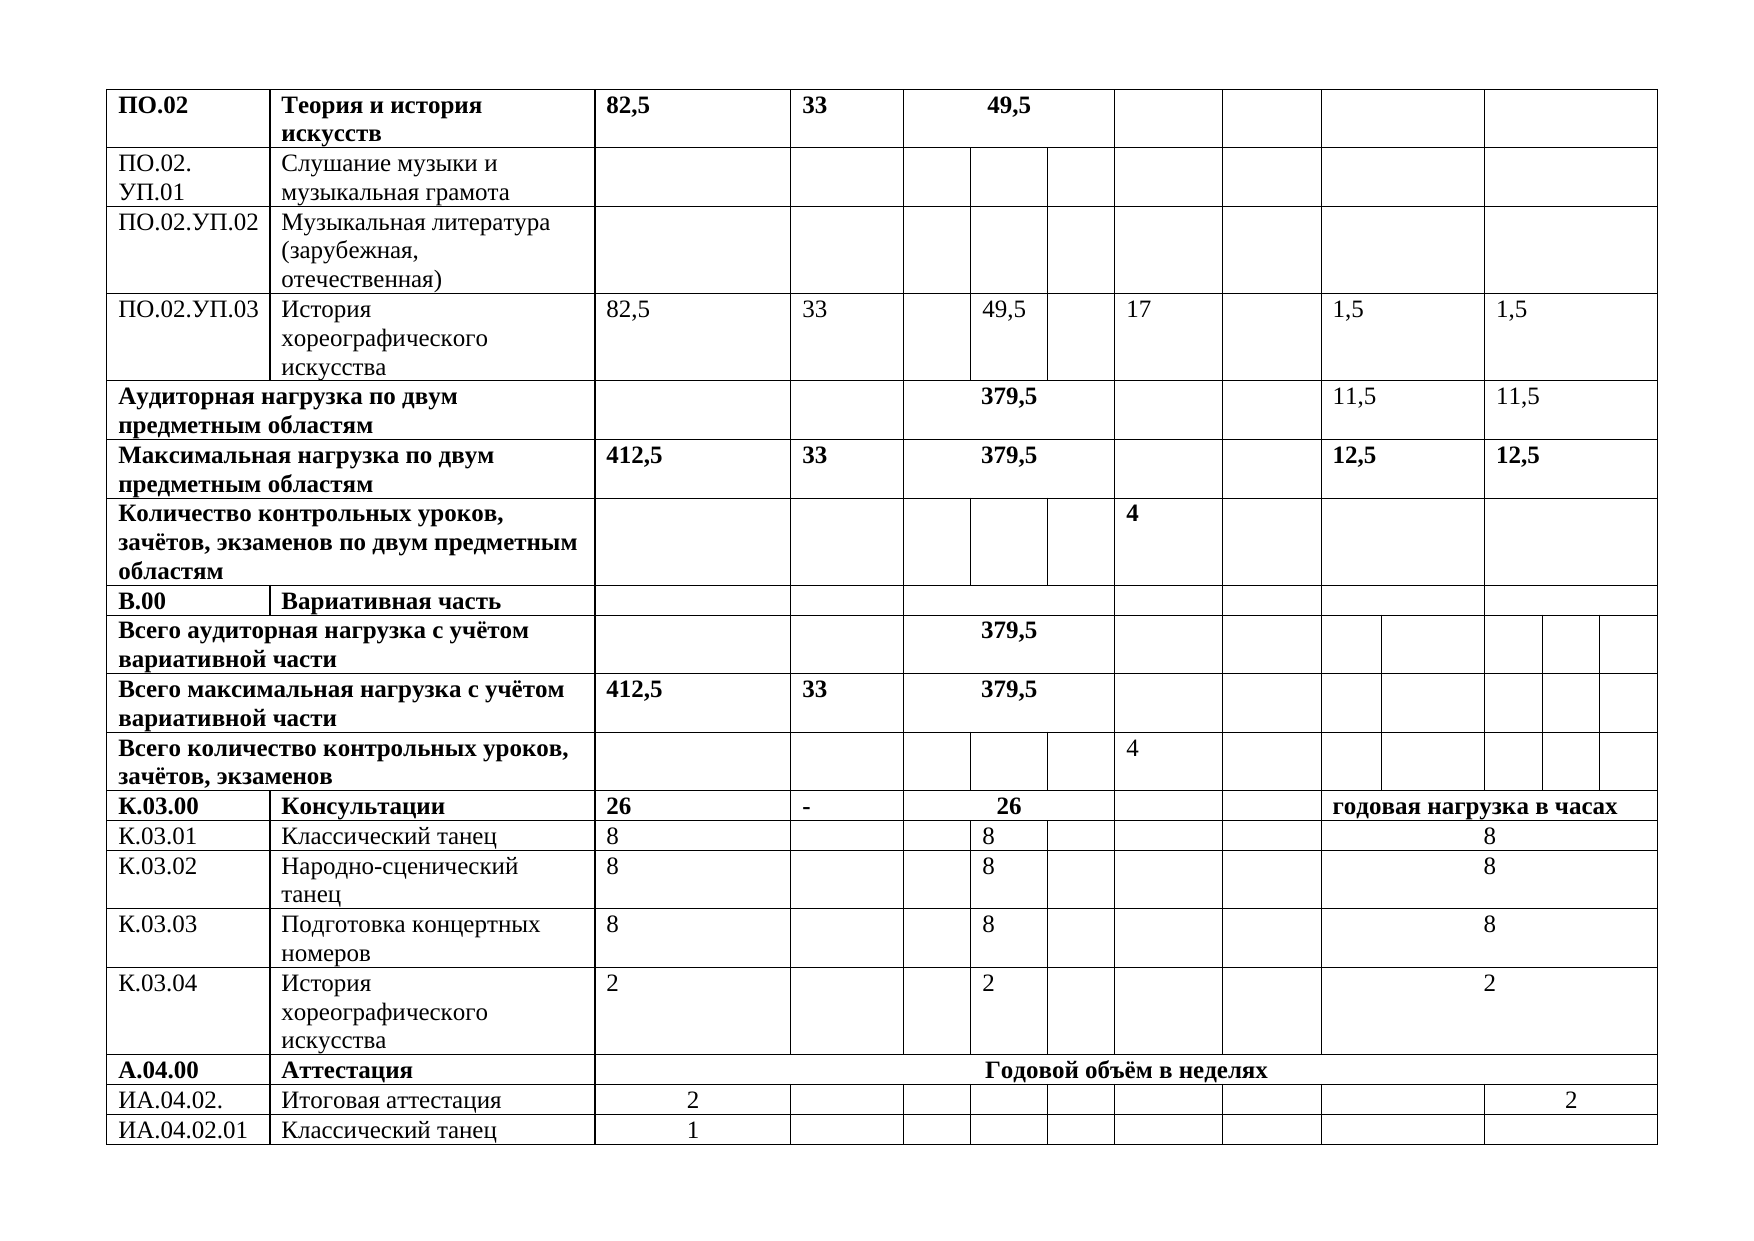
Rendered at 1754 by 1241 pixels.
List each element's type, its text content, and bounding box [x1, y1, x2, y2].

table_cell 33 [791, 440, 903, 497]
table_cell [1223, 851, 1321, 908]
table_cell Всего количество контрольных уроков, зачётов, экзаменов [107, 733, 594, 790]
table_cell [1115, 1115, 1222, 1143]
table_cell 8 [1322, 851, 1657, 908]
table_cell 2 [596, 968, 790, 1054]
table_cell [1485, 1115, 1657, 1143]
table_cell 379,5 [904, 440, 1114, 497]
table_cell История хореографического искусства [271, 968, 594, 1054]
table_cell К.03.04 [107, 968, 269, 1054]
table_cell [1048, 909, 1114, 967]
table_cell [1048, 851, 1114, 908]
table_cell [1322, 733, 1381, 790]
table_cell [1048, 733, 1114, 790]
table_cell Аудиторная нагрузка по двум предметным областям [107, 381, 594, 439]
table_cell 82,5 [596, 90, 790, 147]
table_cell [1600, 674, 1657, 732]
table_cell [1382, 616, 1484, 673]
table_cell Слушание музыки и музыкальная грамота [271, 148, 594, 206]
table_cell [1115, 968, 1222, 1054]
table_cell [791, 1115, 903, 1143]
table_cell [1485, 207, 1657, 293]
table_cell [791, 148, 903, 206]
table_cell [1543, 733, 1599, 790]
table_cell [1115, 1085, 1222, 1114]
table_cell [1115, 821, 1222, 850]
table_cell [791, 909, 903, 967]
table_cell [1115, 674, 1222, 732]
table_cell [791, 851, 903, 908]
table_cell [1485, 674, 1542, 732]
table_cell [791, 616, 903, 673]
table_cell [1322, 1115, 1484, 1143]
table_cell Классический танец [271, 1115, 594, 1143]
table_cell [1485, 148, 1657, 206]
table_cell [791, 207, 903, 293]
table_cell [596, 207, 790, 293]
table_cell [1322, 90, 1484, 147]
table_cell 33 [791, 90, 903, 147]
table_cell - [791, 791, 903, 820]
table_cell [1115, 207, 1222, 293]
table_cell [1543, 674, 1599, 732]
table_cell [1322, 586, 1484, 614]
table_cell 8 [596, 909, 790, 967]
table_cell [904, 1115, 970, 1143]
table_cell 26 [596, 791, 790, 820]
table_cell [1223, 616, 1321, 673]
table_cell [1322, 616, 1381, 673]
table_cell [1322, 207, 1484, 293]
table_cell 379,5 [904, 616, 1114, 673]
table_cell К.03.02 [107, 851, 269, 908]
table_cell [904, 148, 970, 206]
table_cell ПО.02 [107, 90, 269, 147]
table_cell Годовой объём в неделях [596, 1055, 1657, 1084]
table_cell 33 [791, 674, 903, 732]
table_cell [1223, 821, 1321, 850]
table_cell 2 [596, 1085, 790, 1114]
table_cell [971, 207, 1047, 293]
table_cell [904, 586, 1114, 614]
table_cell [1115, 381, 1222, 439]
table_cell [1048, 148, 1114, 206]
table_cell Всего максимальная нагрузка с учётом вариативной части [107, 674, 594, 732]
table_cell [1322, 1085, 1484, 1114]
table_cell [596, 499, 790, 585]
table_cell [1223, 499, 1321, 585]
table_cell [904, 733, 970, 790]
table_cell ПО.02. УП.01 [107, 148, 269, 206]
table_cell Количество контрольных уроков, зачётов, экзаменов по двум предметным областям [107, 499, 594, 585]
table_cell [596, 586, 790, 614]
table_cell В.00 [107, 586, 269, 614]
table_cell 12,5 [1322, 440, 1484, 497]
table_cell Музыкальная литература (зарубежная, отечественная) [271, 207, 594, 293]
table_cell [791, 733, 903, 790]
table_cell [1223, 791, 1321, 820]
table_cell [1600, 616, 1657, 673]
table_cell [1048, 499, 1114, 585]
table_cell 8 [1322, 909, 1657, 967]
table_cell [1115, 851, 1222, 908]
table_cell Всего аудиторная нагрузка с учётом вариативной части [107, 616, 594, 673]
table_cell 1,5 [1485, 294, 1657, 380]
table_cell [1223, 90, 1321, 147]
table_cell ИА.04.02. [107, 1085, 269, 1114]
table_cell [1600, 733, 1657, 790]
table_cell 8 [596, 851, 790, 908]
table_cell 33 [791, 294, 903, 380]
table_cell [904, 909, 970, 967]
table_cell [1115, 616, 1222, 673]
table_cell [1115, 148, 1222, 206]
table_cell [1485, 499, 1657, 585]
table_cell [971, 1085, 1047, 1114]
table_cell ПО.02.УП.02 [107, 207, 269, 293]
table_cell 8 [1322, 821, 1657, 850]
table_cell [1485, 90, 1657, 147]
table_cell [971, 1115, 1047, 1143]
table_cell [1223, 674, 1321, 732]
table_cell 412,5 [596, 674, 790, 732]
table_cell История хореографического искусства [271, 294, 594, 380]
table_cell [1223, 1085, 1321, 1114]
table_cell [1223, 148, 1321, 206]
table_cell 1 [596, 1115, 790, 1143]
table_cell [791, 499, 903, 585]
table_cell Итоговая аттестация [271, 1085, 594, 1114]
table_cell К.03.01 [107, 821, 269, 850]
table_cell 11,5 [1322, 381, 1484, 439]
table_cell [1223, 733, 1321, 790]
table_cell Классический танец [271, 821, 594, 850]
table_cell Консультации [271, 791, 594, 820]
table_cell ПО.02.УП.03 [107, 294, 269, 380]
table_cell [1115, 909, 1222, 967]
table_cell [1223, 909, 1321, 967]
table_cell [596, 616, 790, 673]
table_cell [1322, 674, 1381, 732]
table_cell 49,5 [904, 90, 1114, 147]
table_cell [1048, 1085, 1114, 1114]
table_cell ИА.04.02.01 [107, 1115, 269, 1143]
table_cell 379,5 [904, 381, 1114, 439]
table_cell [1115, 90, 1222, 147]
table_cell А.04.00 [107, 1055, 269, 1084]
table_cell [1223, 294, 1321, 380]
table_cell Максимальная нагрузка по двум предметным областям [107, 440, 594, 497]
table_cell [1485, 733, 1542, 790]
table_cell 12,5 [1485, 440, 1657, 497]
table_cell К.03.00 [107, 791, 269, 820]
table_cell Аттестация [271, 1055, 594, 1084]
table_cell [1485, 586, 1657, 614]
table_cell годовая нагрузка в часах [1322, 791, 1657, 820]
table_cell [1223, 586, 1321, 614]
table_cell [791, 586, 903, 614]
table_cell 8 [971, 821, 1047, 850]
table_cell [1382, 674, 1484, 732]
table_cell [1223, 968, 1321, 1054]
table_cell [904, 294, 970, 380]
table_cell [971, 733, 1047, 790]
table_cell 17 [1115, 294, 1222, 380]
table_cell [791, 968, 903, 1054]
table_cell 2 [1485, 1085, 1657, 1114]
table_cell 82,5 [596, 294, 790, 380]
table_cell [904, 499, 970, 585]
table_cell [791, 821, 903, 850]
table_cell [1048, 1115, 1114, 1143]
table_cell [596, 733, 790, 790]
table_cell [904, 1085, 970, 1114]
table_cell [1115, 791, 1222, 820]
table_cell [1223, 440, 1321, 497]
table_cell [904, 851, 970, 908]
table_cell 379,5 [904, 674, 1114, 732]
table_cell Вариативная часть [271, 586, 594, 614]
table_cell [791, 1085, 903, 1114]
table_cell [1048, 207, 1114, 293]
table_cell 2 [1322, 968, 1657, 1054]
table_cell 412,5 [596, 440, 790, 497]
table_cell [596, 381, 790, 439]
table_cell [791, 381, 903, 439]
table_cell К.03.03 [107, 909, 269, 967]
table_cell [904, 207, 970, 293]
table_cell [1115, 586, 1222, 614]
table_cell [1322, 148, 1484, 206]
table_cell [904, 968, 970, 1054]
table_cell [1223, 207, 1321, 293]
table_cell [1382, 733, 1484, 790]
table_cell 2 [971, 968, 1047, 1054]
table_cell [1115, 440, 1222, 497]
table_cell Теория и история искусств [271, 90, 594, 147]
table_cell 8 [971, 851, 1047, 908]
table_cell 1,5 [1322, 294, 1484, 380]
table_cell 11,5 [1485, 381, 1657, 439]
table_cell [1223, 381, 1321, 439]
table_cell [1048, 294, 1114, 380]
table_cell 8 [971, 909, 1047, 967]
table_cell 49,5 [971, 294, 1047, 380]
table_cell 26 [904, 791, 1114, 820]
table_cell [1223, 1115, 1321, 1143]
table_cell 8 [596, 821, 790, 850]
table_cell Народно-сценический танец [271, 851, 594, 908]
table_cell 4 [1115, 733, 1222, 790]
table_cell [904, 821, 970, 850]
table_cell 4 [1115, 499, 1222, 585]
table_cell [1048, 821, 1114, 850]
table_cell [971, 148, 1047, 206]
table_cell [1485, 616, 1542, 673]
table_cell [1543, 616, 1599, 673]
table_cell [1048, 968, 1114, 1054]
table_cell Подготовка концертных номеров [271, 909, 594, 967]
table_cell [971, 499, 1047, 585]
table_cell [1322, 499, 1484, 585]
table_cell [596, 148, 790, 206]
